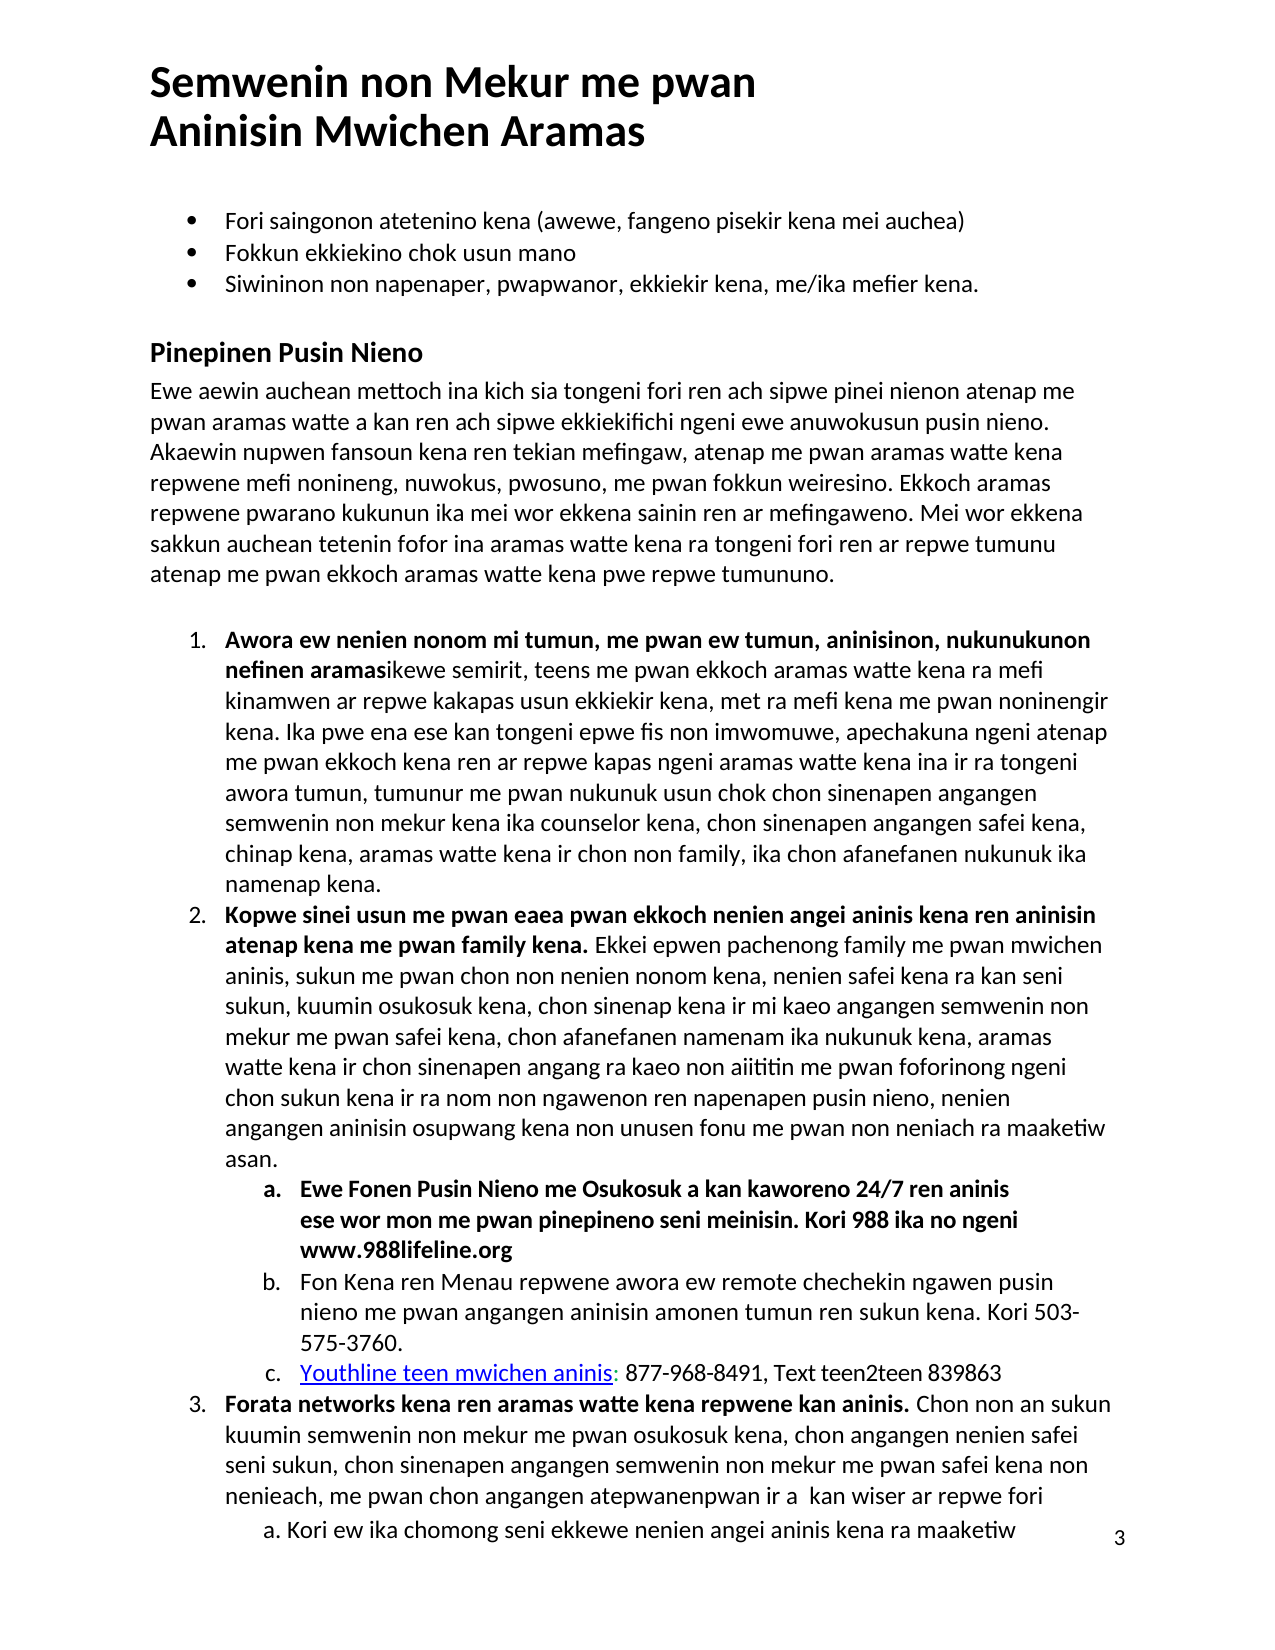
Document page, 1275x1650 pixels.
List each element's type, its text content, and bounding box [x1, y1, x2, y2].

subtitle Ewe Fonen Pusin Nieno me Osukosuk a kan kaworeno 24/7 ren aninis ese wor mon me pwan pinepineno seni meinisin. Kori 988 ika no ngeni www.988lifeline.org [263, 1173, 1037, 1265]
text Ewe aewin auchean mettoch ina kich sia tongeni fori ren ach sipwe pinei nienon atenap me pwan aramas watte a kan ren ach sipwe ekkiekifichi ngeni ewe anuwokusun pusin nieno. Akaewin nupwen fansoun kena ren tekian mefingaw, atenap me pwan aramas watte kena repwene mefi nonineng, nuwokus, pwosuno, me pwan fokkun weiresino. Ekkoch aramas repwene pwarano kukunun ika mei wor ekkena sainin ren ar mefingaweno. Mei wor ekkena sakkun auchean tetenin fofor ina aramas watte kena ra tongeni fori ren ar repwe tumunu atenap me pwan ekkoch aramas watte kena pwe repwe tumununo. [150, 375, 1124, 589]
list Awora ew nenien nonom mi tumun, me pwan ew tumun, aninisinon, nukunukunon nefinen aramasikewe semirit, teens me pwan ekkoch aramas watte kena ra mefi kinamwen ar repwe kakapas usun ekkiekir kena, met ra mefi kena me pwan noninengir kena. Ika pwe ena ese kan tongeni epwe fis non imwomuwe, apechakuna ngeni atenap me pwan ekkoch kena ren ar repwe kapas ngeni aramas watte kena ina ir ra tongeni awora tumun, tumunur me pwan nukunuk usun chok chon sinenapen angangen semwenin non mekur kena ika counselor kena, chon sinenapen angangen safei kena, chinap kena, aramas watte kena ir chon non family, ika chon afanefanen nukunuk ika namenap kena. [188, 624, 1116, 899]
list Kopwe sinei usun me pwan eaea pwan ekkoch nenien angei aninis kena ren aninisin atenap kena me pwan family kena. Ekkei epwen pachenong family me pwan mwichen aninis, sukun me pwan chon non nenien nonom kena, nenien safei kena ra kan seni sukun, kuumin osukosuk kena, chon sinenap kena ir mi kaeo angangen semwenin non mekur me pwan safei kena, chon afanefanen namenam ika nukunuk kena, aramas watte kena ir chon sinenapen angang ra kaeo non aiititin me pwan foforinong ngeni chon sukun kena ir ra nom non ngawenon ren napenapen pusin nieno, nenien angangen aninisin osupwang kena non unusen fonu me pwan non neniach ra maaketiw asan. [188, 899, 1109, 1173]
list Fori saingonon atetenino kena (awewe, fangeno pisekir kena mei auchea) [187, 205, 1137, 236]
subtitle Pinepinen Pusin Nieno [150, 334, 1137, 370]
list Youthline teen mwichen aninis: 877-968-8491, Text teen2teen 839863 [265, 1357, 1137, 1388]
list Siwininon non napenaper, pwapwanor, ekkiekir kena, me/ika mefier kena. [187, 267, 1137, 299]
list Fon Kena ren Menau repwene awora ew remote chechekin ngawen pusin nieno me pwan angangen aninisin amonen tumun ren sukun kena. Kori 503-575-3760. [262, 1266, 1096, 1357]
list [188, 1388, 1114, 1510]
list Fokkun ekkiekino chok usun mano [187, 236, 1137, 267]
